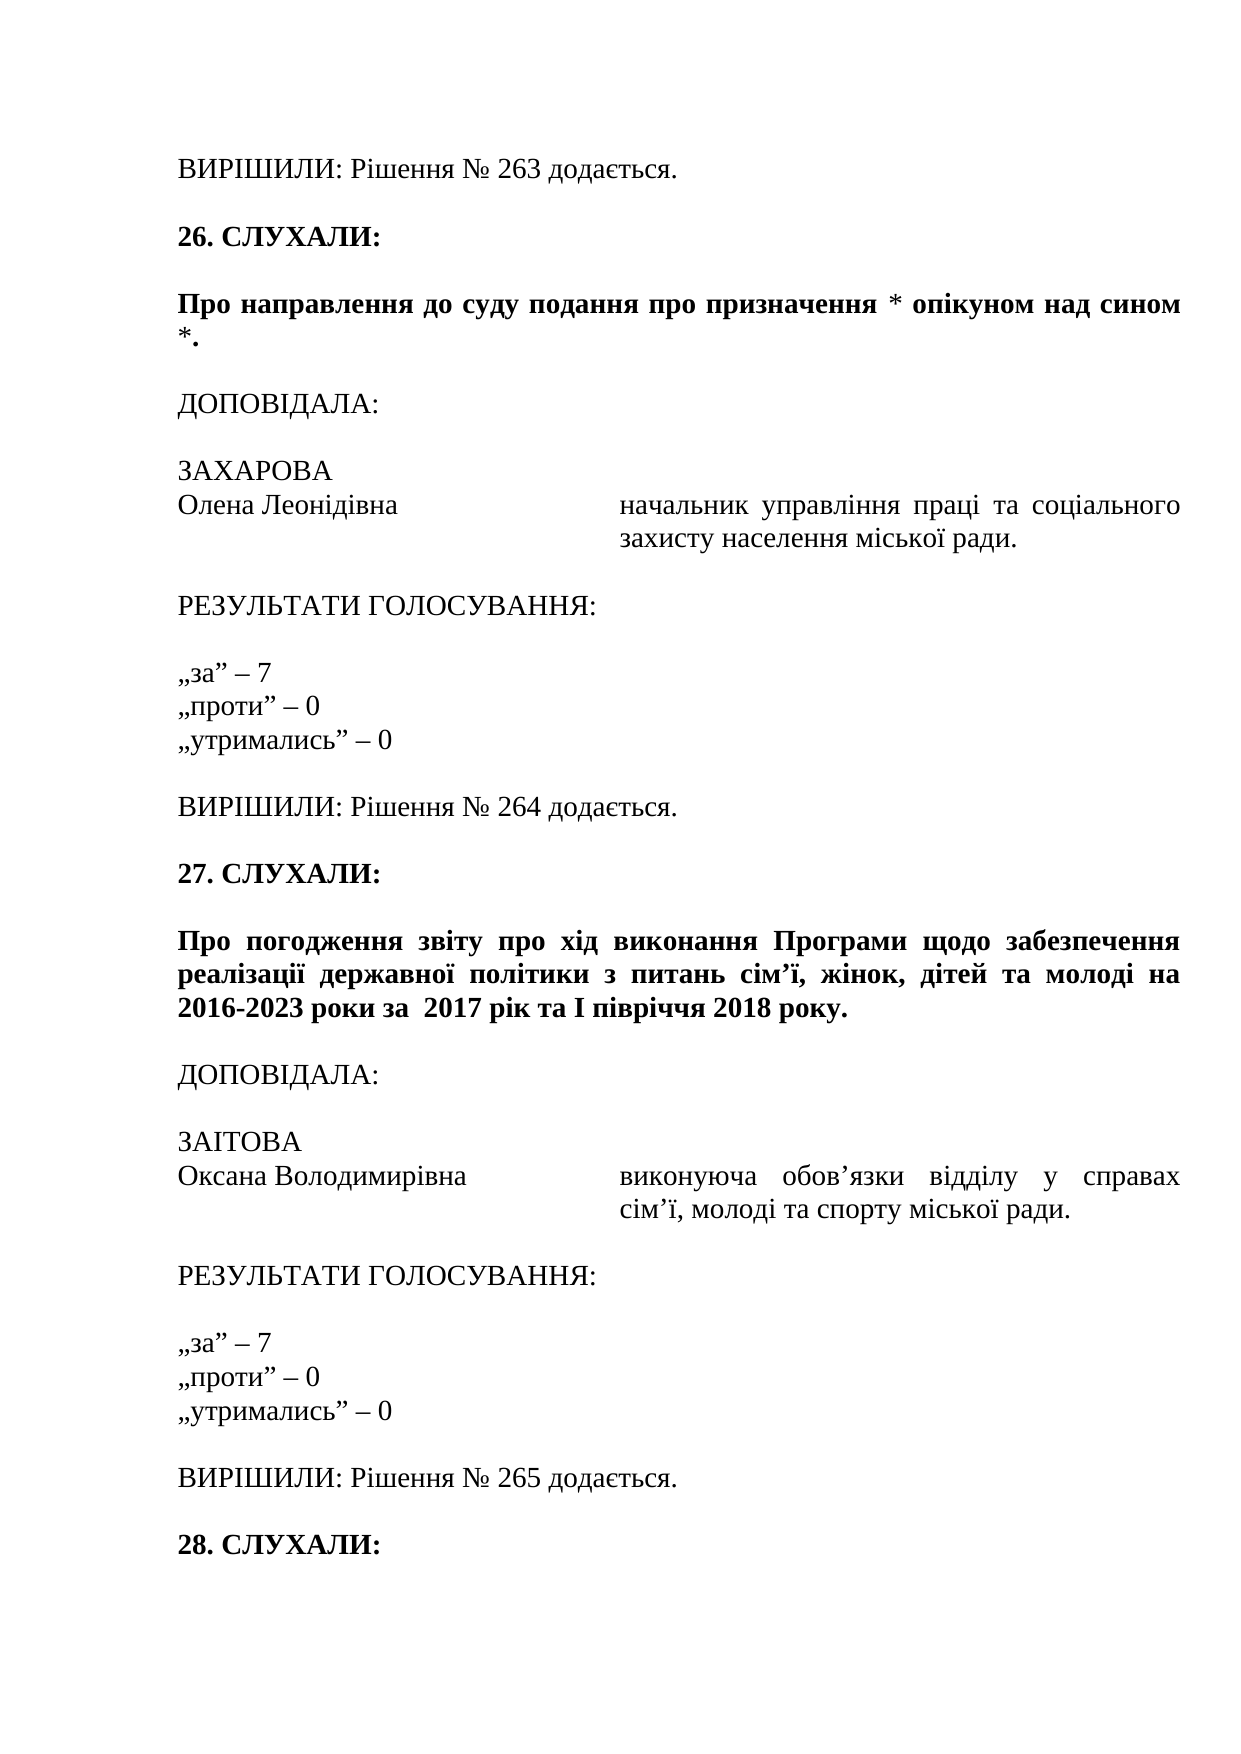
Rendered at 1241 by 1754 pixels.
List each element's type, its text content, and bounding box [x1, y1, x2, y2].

text ЗАХАРОВА [177, 453, 1181, 487]
text ЗАІТОВА [177, 1124, 1181, 1158]
text 26. СЛУХАЛИ: [177, 219, 1181, 252]
text ВИРІШИЛИ: Рішення № 264 додається. [177, 789, 1181, 822]
text 28. СЛУХАЛИ: [177, 1527, 1181, 1560]
text Оксана Володимирівна виконуюча обов’язки відділу у справах сім’ї, молоді та спорту міської ради. [177, 1158, 1181, 1225]
text РЕЗУЛЬТАТИ ГОЛОСУВАННЯ: [177, 588, 1181, 621]
text ДОПОВІДАЛА: [177, 1057, 1181, 1091]
text „утримались” – 0 [177, 722, 1181, 755]
text „утримались” – 0 [177, 1393, 1181, 1426]
text „проти” – 0 [177, 688, 1181, 722]
text ВИРІШИЛИ: Рішення № 263 додається. [177, 152, 1181, 185]
text РЕЗУЛЬТАТИ ГОЛОСУВАННЯ: [177, 1258, 1181, 1292]
text ДОПОВІДАЛА: [177, 386, 1181, 420]
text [177, 487, 1181, 554]
text „за” – 7 [177, 655, 1181, 688]
text Про направлення до суду подання про призначення * опікуном над сином *. [177, 286, 1181, 353]
text Про погодження звіту про хід виконання Програми щодо забезпечення реалізації державної політики з питань сім’ї, жінок, дітей та молоді на 2016-2023 роки за 2017 рік та І півріччя 2018 року. [177, 923, 1181, 1024]
text „за” – 7 [177, 1326, 1181, 1359]
text ВИРІШИЛИ: Рішення № 265 додається. [177, 1460, 1181, 1493]
text „проти” – 0 [177, 1359, 1181, 1393]
text 27. СЛУХАЛИ: [177, 856, 1181, 889]
